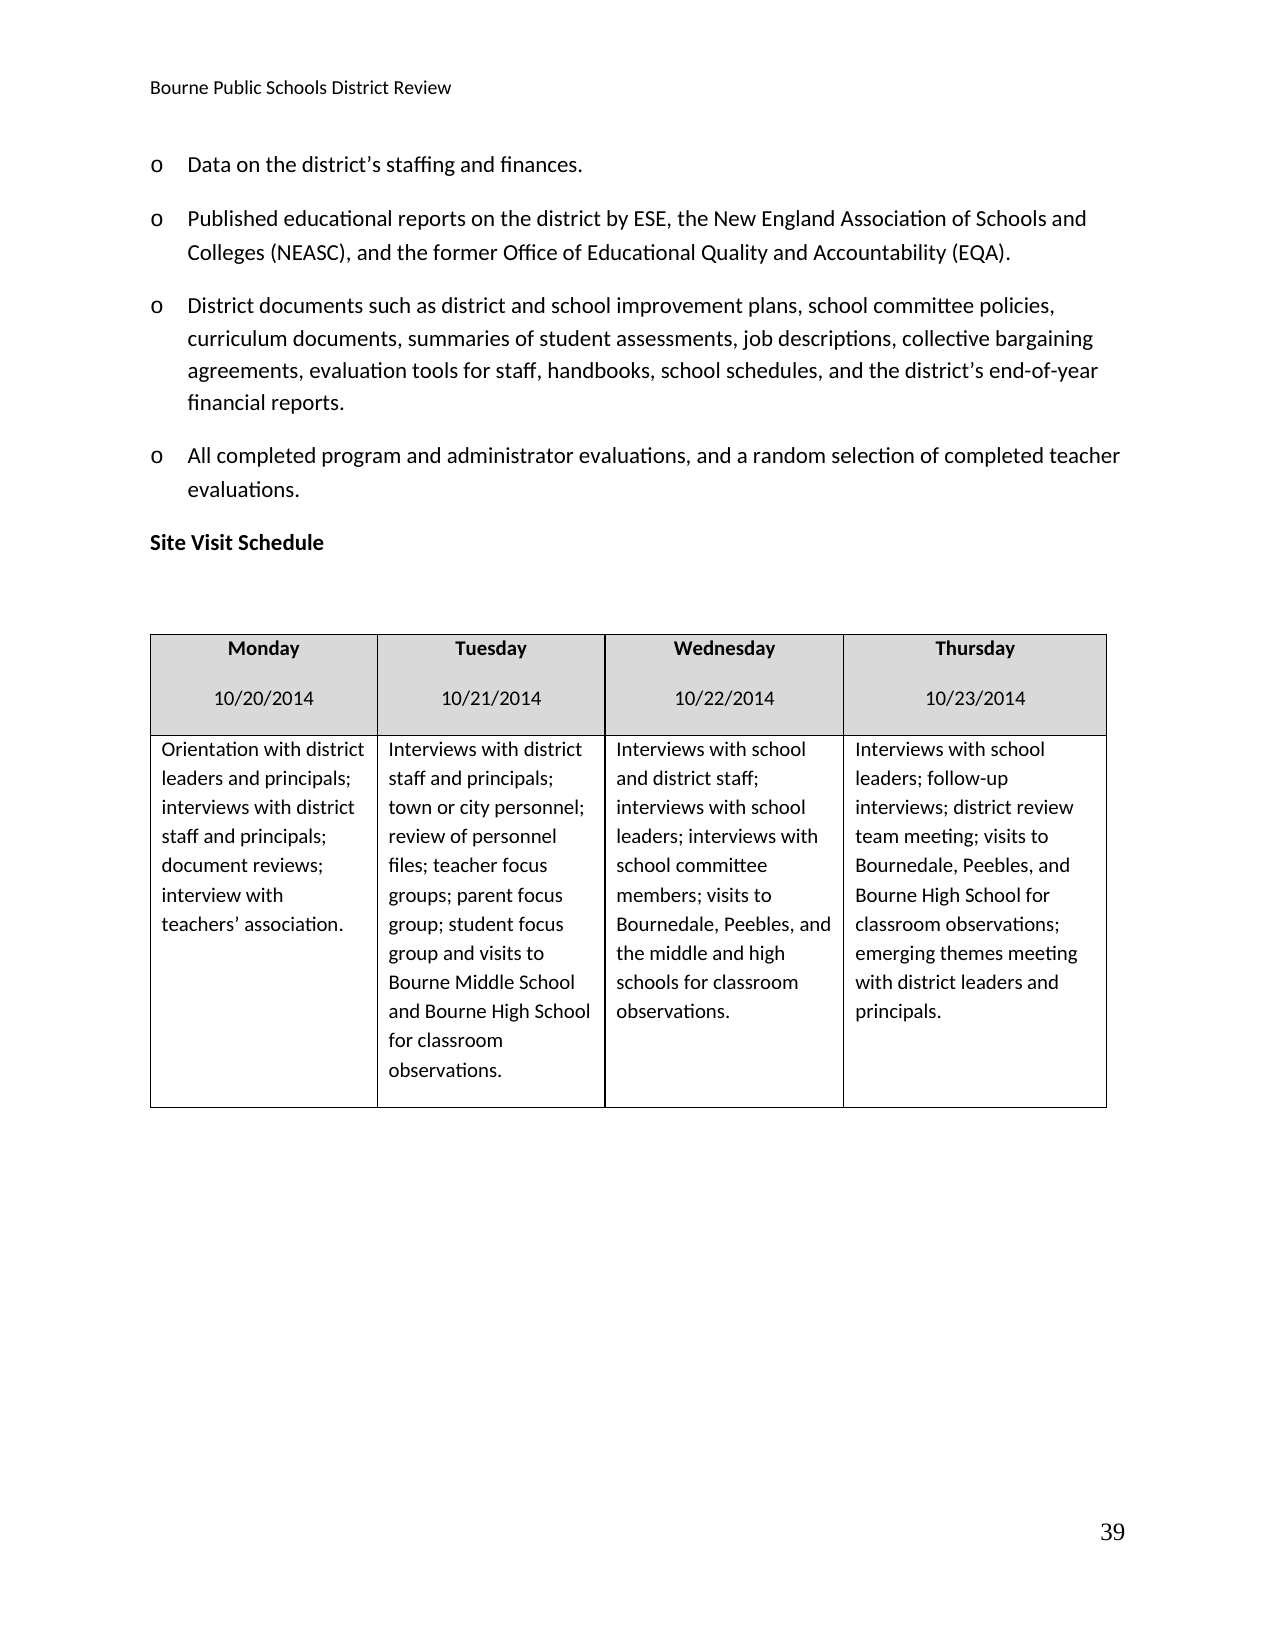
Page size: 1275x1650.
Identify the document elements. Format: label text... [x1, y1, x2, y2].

list All completed program and administrator evaluations, and a random selection of completed teacher evaluations. [150, 441, 1125, 503]
table_header Monday 10/20/2014 [151, 635, 377, 735]
list Published educational reports on the district by ESE, the New England Association of Schools and Colleges (NEASC), and the former Office of Educational Quality and Accountability (EQA). [150, 204, 1125, 266]
table_cell Interviews with school leaders; follow-up interviews; district review team meeting; visits to Bournedale, Peebles, and Bourne High School for classroom observations; emerging themes meeting with district leaders and principals. [844, 736, 1106, 1107]
table_header Thursday 10/23/2014 [844, 635, 1106, 735]
table_cell Interviews with district staff and principals; town or city personnel; review of personnel files; teacher focus groups; parent focus group; student focus group and visits to Bourne Middle School and Bourne High School for classroom observations. [378, 736, 604, 1107]
list Data on the district’s staffing and finances. [150, 150, 1125, 179]
table_header Wednesday 10/22/2014 [606, 635, 843, 735]
table_cell Interviews with school and district staff; interviews with school leaders; interviews with school committee members; visits to Bournedale, Peebles, and the middle and high schools for classroom observations. [606, 736, 843, 1107]
table_header Tuesday 10/21/2014 [378, 635, 604, 735]
text Site Visit Schedule [150, 528, 1125, 556]
list District documents such as district and school improvement plans, school committee policies, curriculum documents, summaries of student assessments, job descriptions, collective bargaining agreements, evaluation tools for staff, handbooks, school schedules, and the district’s end-of-year financial reports. [150, 291, 1125, 416]
table_cell Orientation with district leaders and principals; interviews with district staff and principals; document reviews; interview with teachers’ association. [151, 736, 377, 1107]
